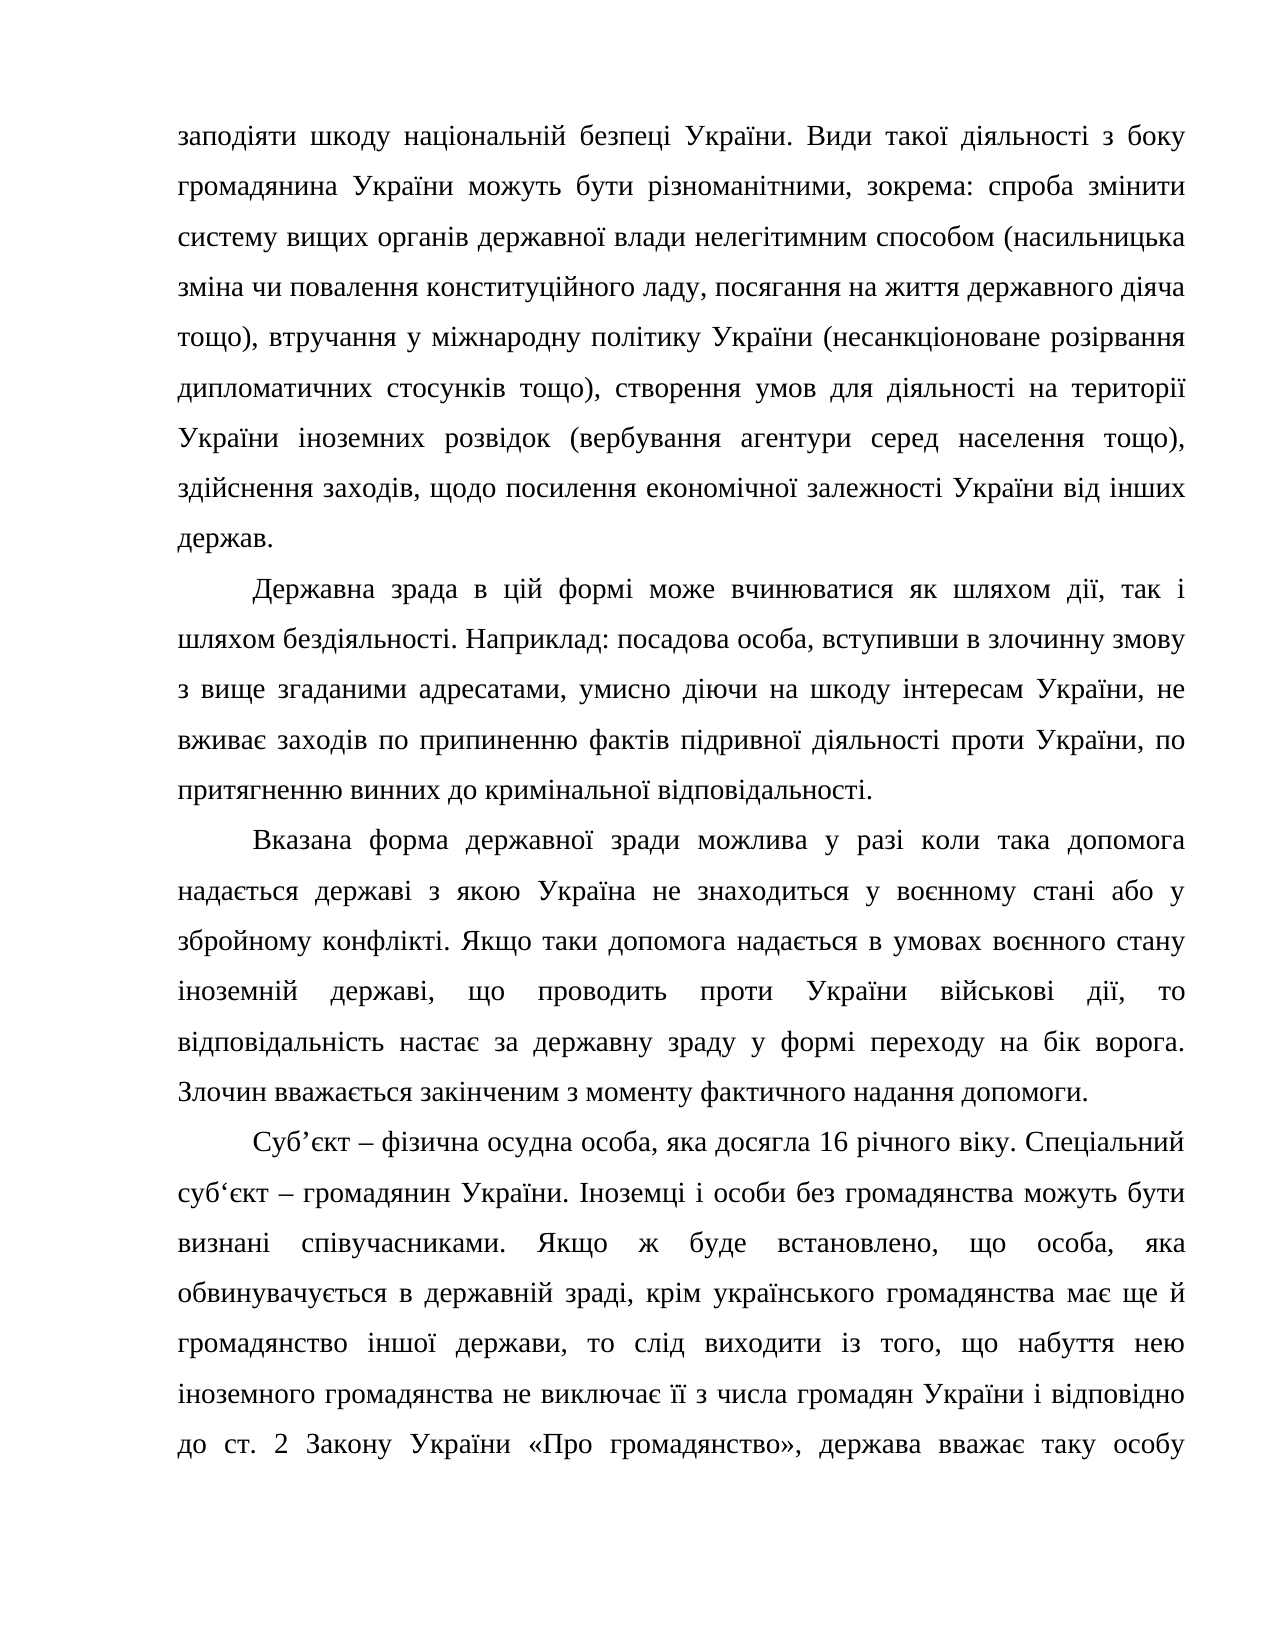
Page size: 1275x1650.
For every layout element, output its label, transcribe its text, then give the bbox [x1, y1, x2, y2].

text Вказана форма державної зради можлива у разі коли така допомога надається державі з якою Україна не знаходиться у воєнному стані або у збройному конфлікті. Якщо таки допомога надається в умовах воєнного стану іноземній державі, що проводить проти України військові дії, то відповідальність настає за державну зраду у формі переходу на бік ворога. Злочин вважається закінченим з моменту фактичного надання допомоги. [177, 822, 1186, 1108]
text Державна зрада в цій формі може вчинюватися як шляхом дії, так і шляхом бездіяльності. Наприклад: посадова особа, вступивши в злочинну змову з вище згаданими адресатами, умисно діючи на шкоду інтересам України, не вживає заходів по припиненню фактів підривної діяльності проти України, по притягненню винних до кримінальної відповідальності. [177, 571, 1186, 806]
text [177, 118, 1186, 554]
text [177, 1124, 1186, 1460]
